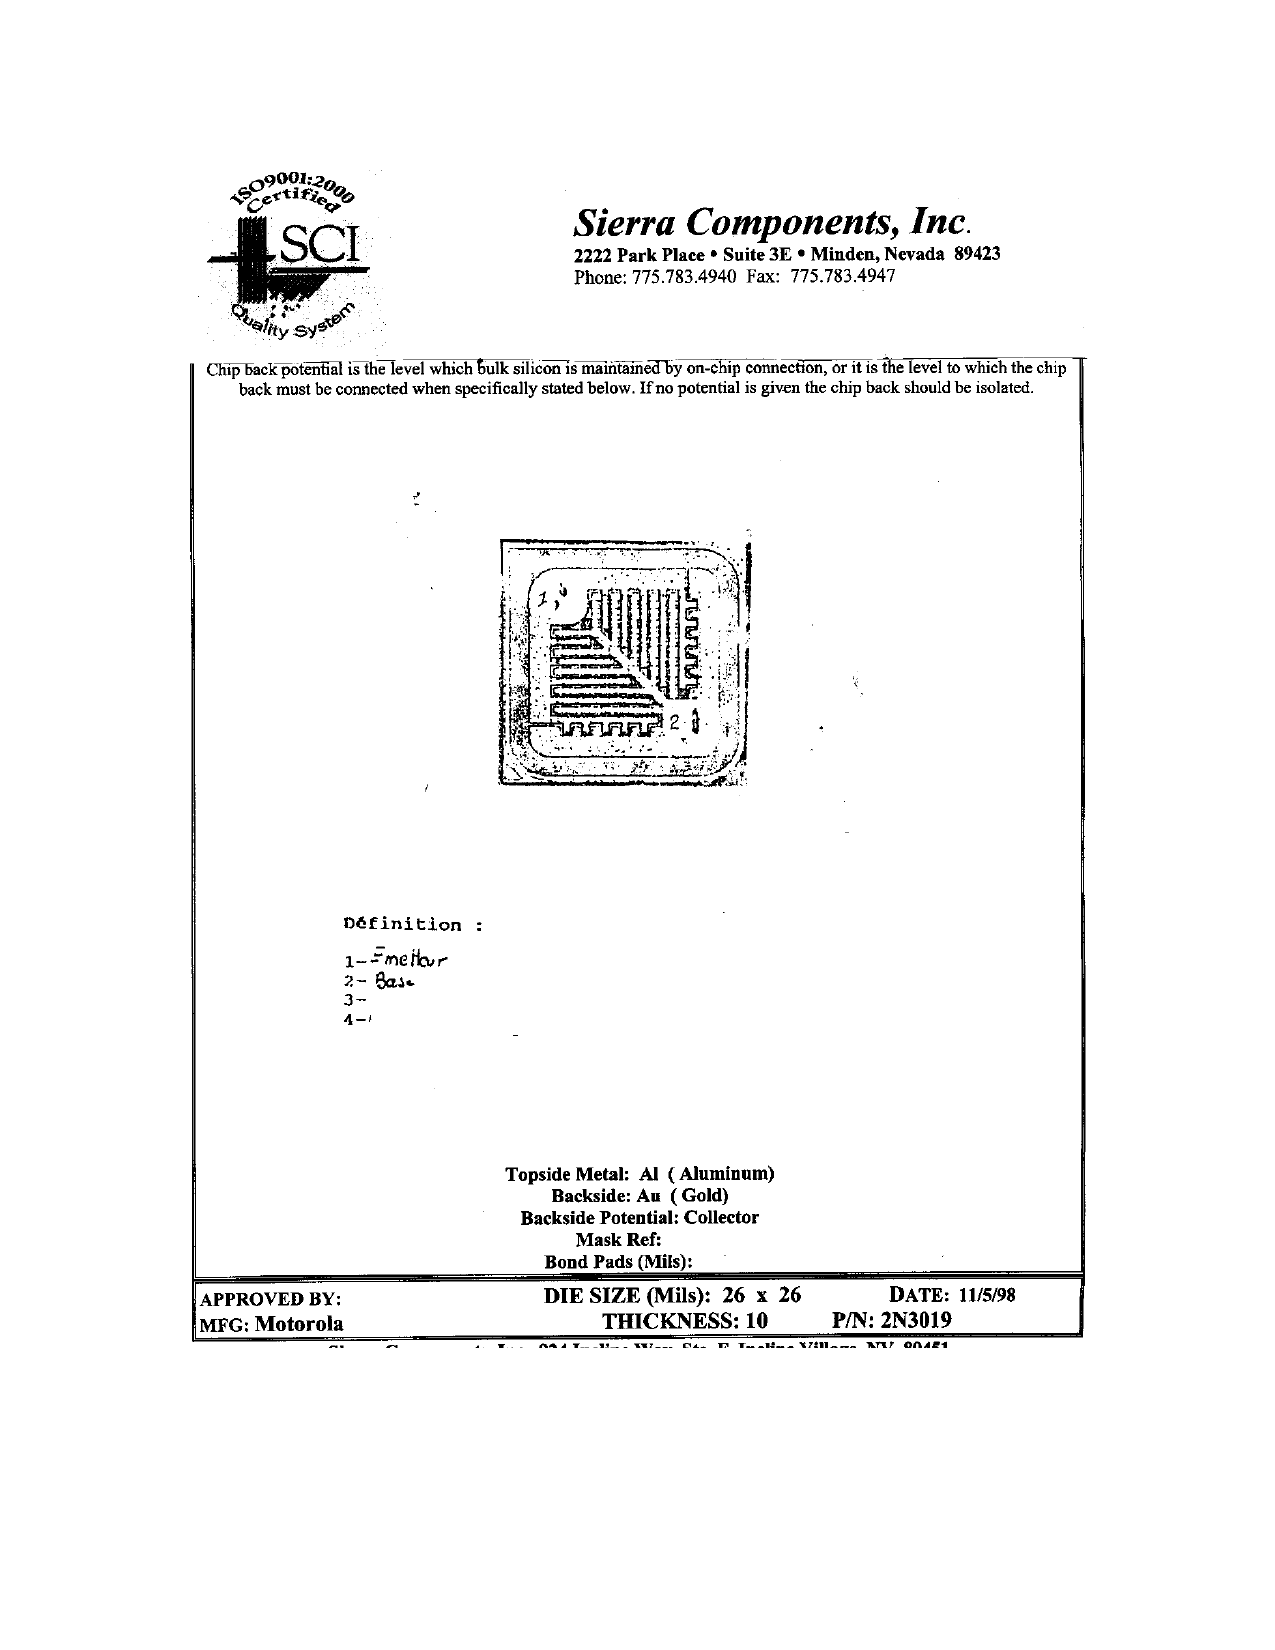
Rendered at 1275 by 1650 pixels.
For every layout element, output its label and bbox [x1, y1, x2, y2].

picture [187, 150, 1088, 1348]
